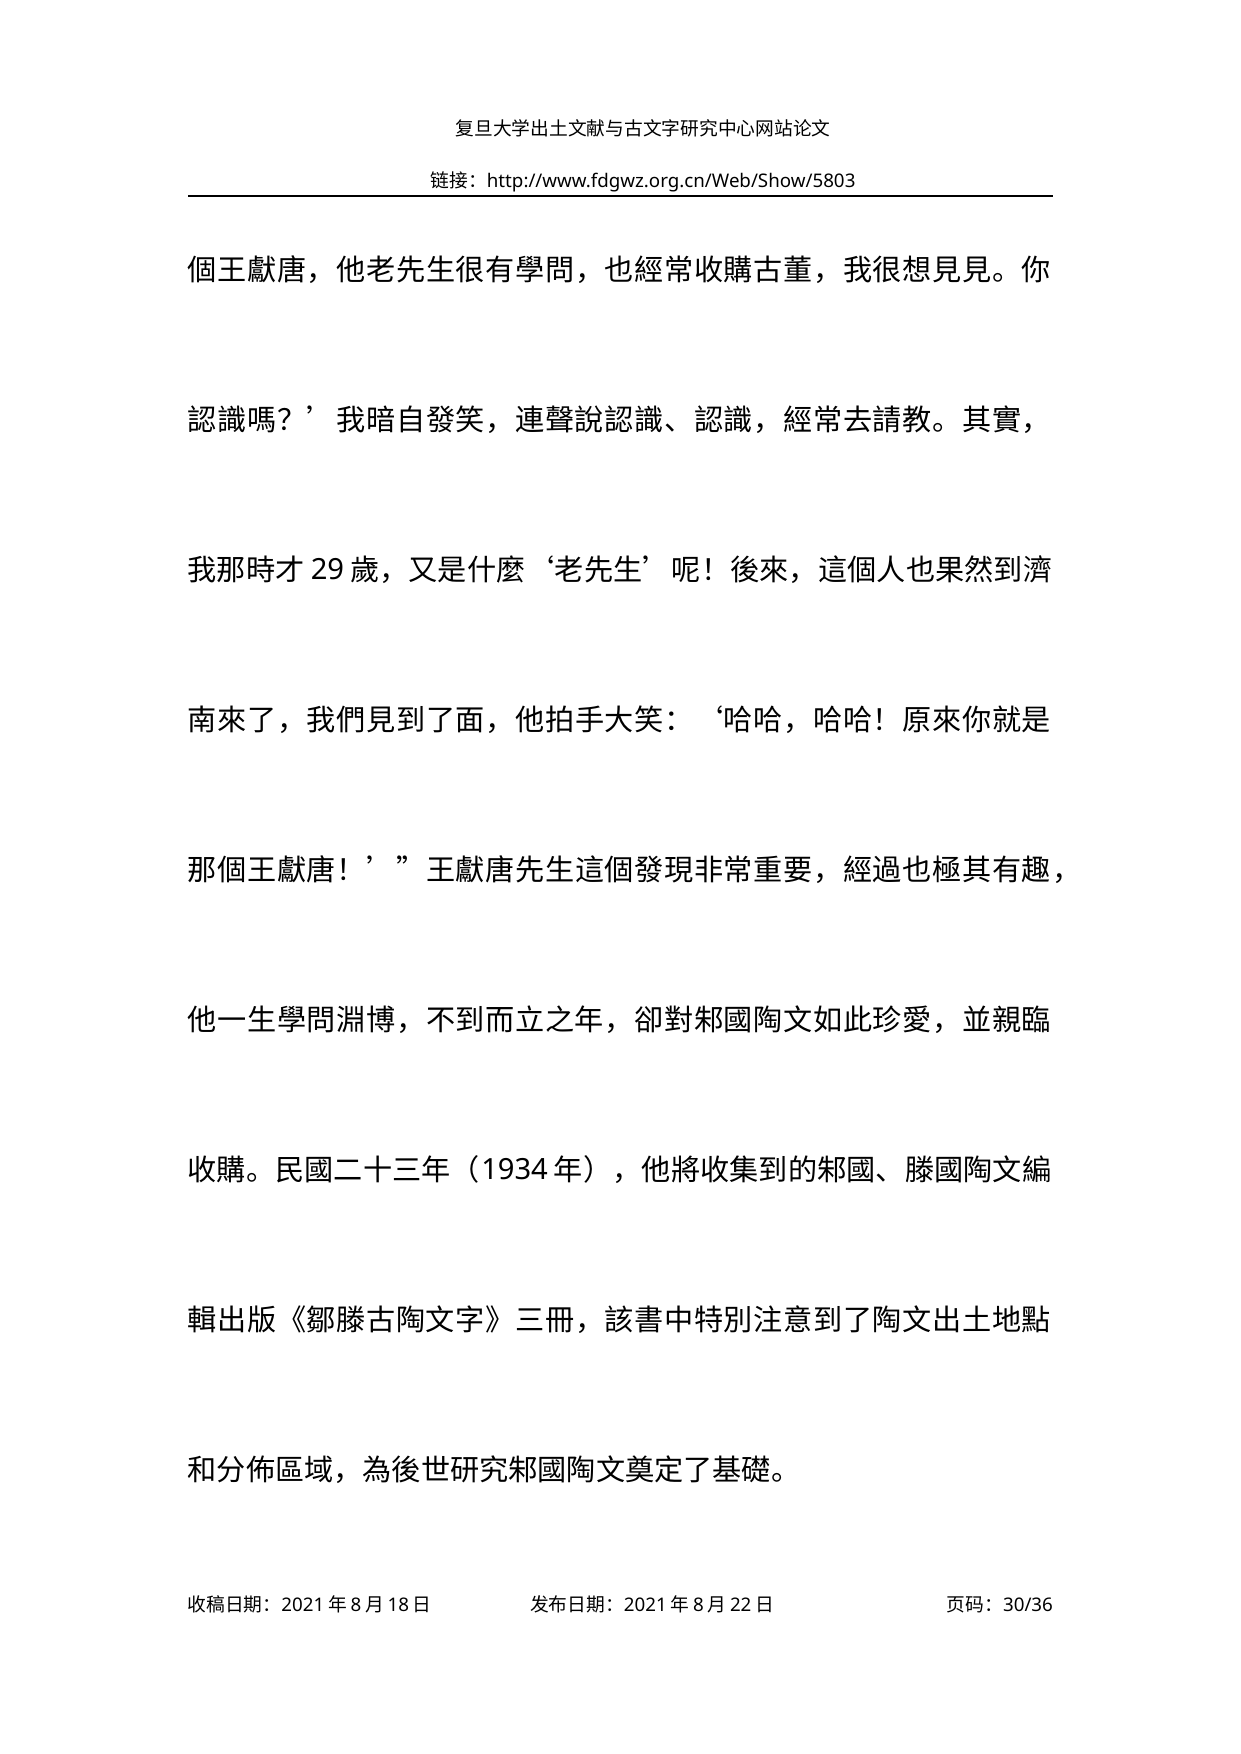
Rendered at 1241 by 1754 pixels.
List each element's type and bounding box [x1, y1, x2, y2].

text [187, 231, 1053, 1506]
